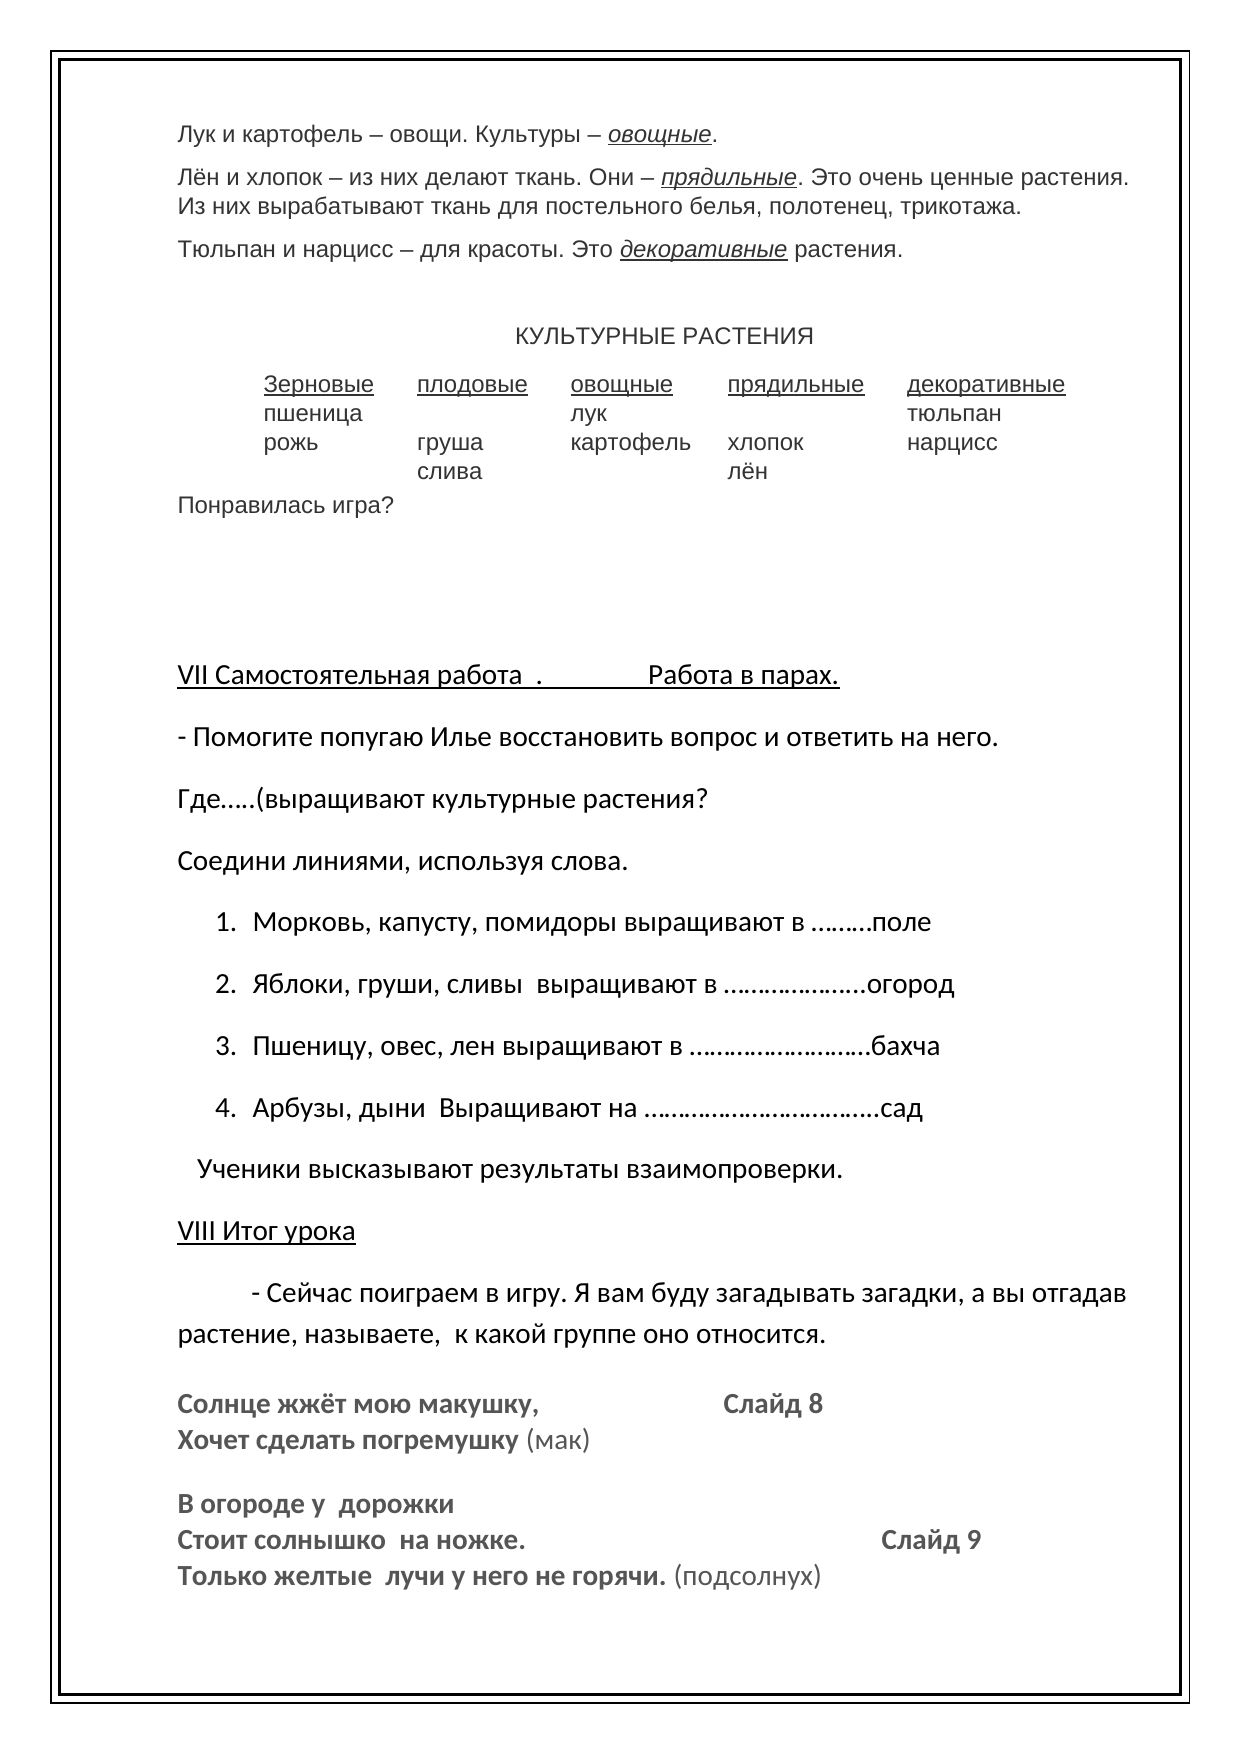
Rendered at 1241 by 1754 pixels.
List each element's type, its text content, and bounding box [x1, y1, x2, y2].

list Пшеницу, овес, лен выращивают в ………………………бахча [215, 1027, 1152, 1063]
text В огороде у дорожки Стоит солнышко на ножке. Слайд 9 Только желтые лучи у него не горячи. (подсолнух) [177, 1486, 1152, 1592]
text - Помогите попугаю Илье восстановить вопрос и ответить на него. [177, 718, 1152, 754]
table_header плодовые груша слива [412, 364, 566, 489]
text - Сейчас поиграем в игру. Я вам буду загадывать загадки, а вы отгадав растение, называете, к какой группе оно относится. [177, 1274, 1152, 1351]
text Лён и хлопок – из них делают ткань. Они – прядильные. Это очень ценные растения. Из них вырабатывают ткань для постельного белья, полотенец, трикотажа. [177, 162, 1152, 219]
text Лук и картофель – овощи. Культуры – овощные. [177, 118, 1152, 147]
list Яблоки, груши, сливы выращивают в ………………...огород [215, 965, 1152, 1001]
text VII Самостоятельная работа . Работа в парах. [177, 656, 1152, 692]
text VIII Итог урока [177, 1212, 1152, 1248]
text Тюльпан и нарцисс – для красоты. Это декоративные растения. [177, 234, 1152, 263]
table_header прядильные хлопок лён [723, 364, 902, 489]
text Ученики высказывают результаты взаимопроверки. [177, 1151, 1152, 1186]
table_header декоративные тюльпан нарцисс [902, 364, 1070, 489]
text Понравилась игра? [177, 489, 1152, 518]
list Арбузы, дыни Выращивают на ……………………………..сад [215, 1089, 1152, 1124]
table_header Зерновые пшеница рожь [259, 364, 412, 489]
text КУЛЬТУРНЫЕ РАСТЕНИЯ [177, 321, 1152, 350]
list Морковь, капусту, помидоры выращивают в ………поле [215, 903, 1152, 939]
text Соедини линиями, используя слова. [177, 842, 1152, 877]
table_header овощные лук картофель [566, 364, 723, 489]
text Солнце жжёт мою макушку, Слайд 8 Хочет сделать погремушку (мак) [177, 1385, 1152, 1456]
text Где…..(выращивают культурные растения? [177, 780, 1152, 816]
